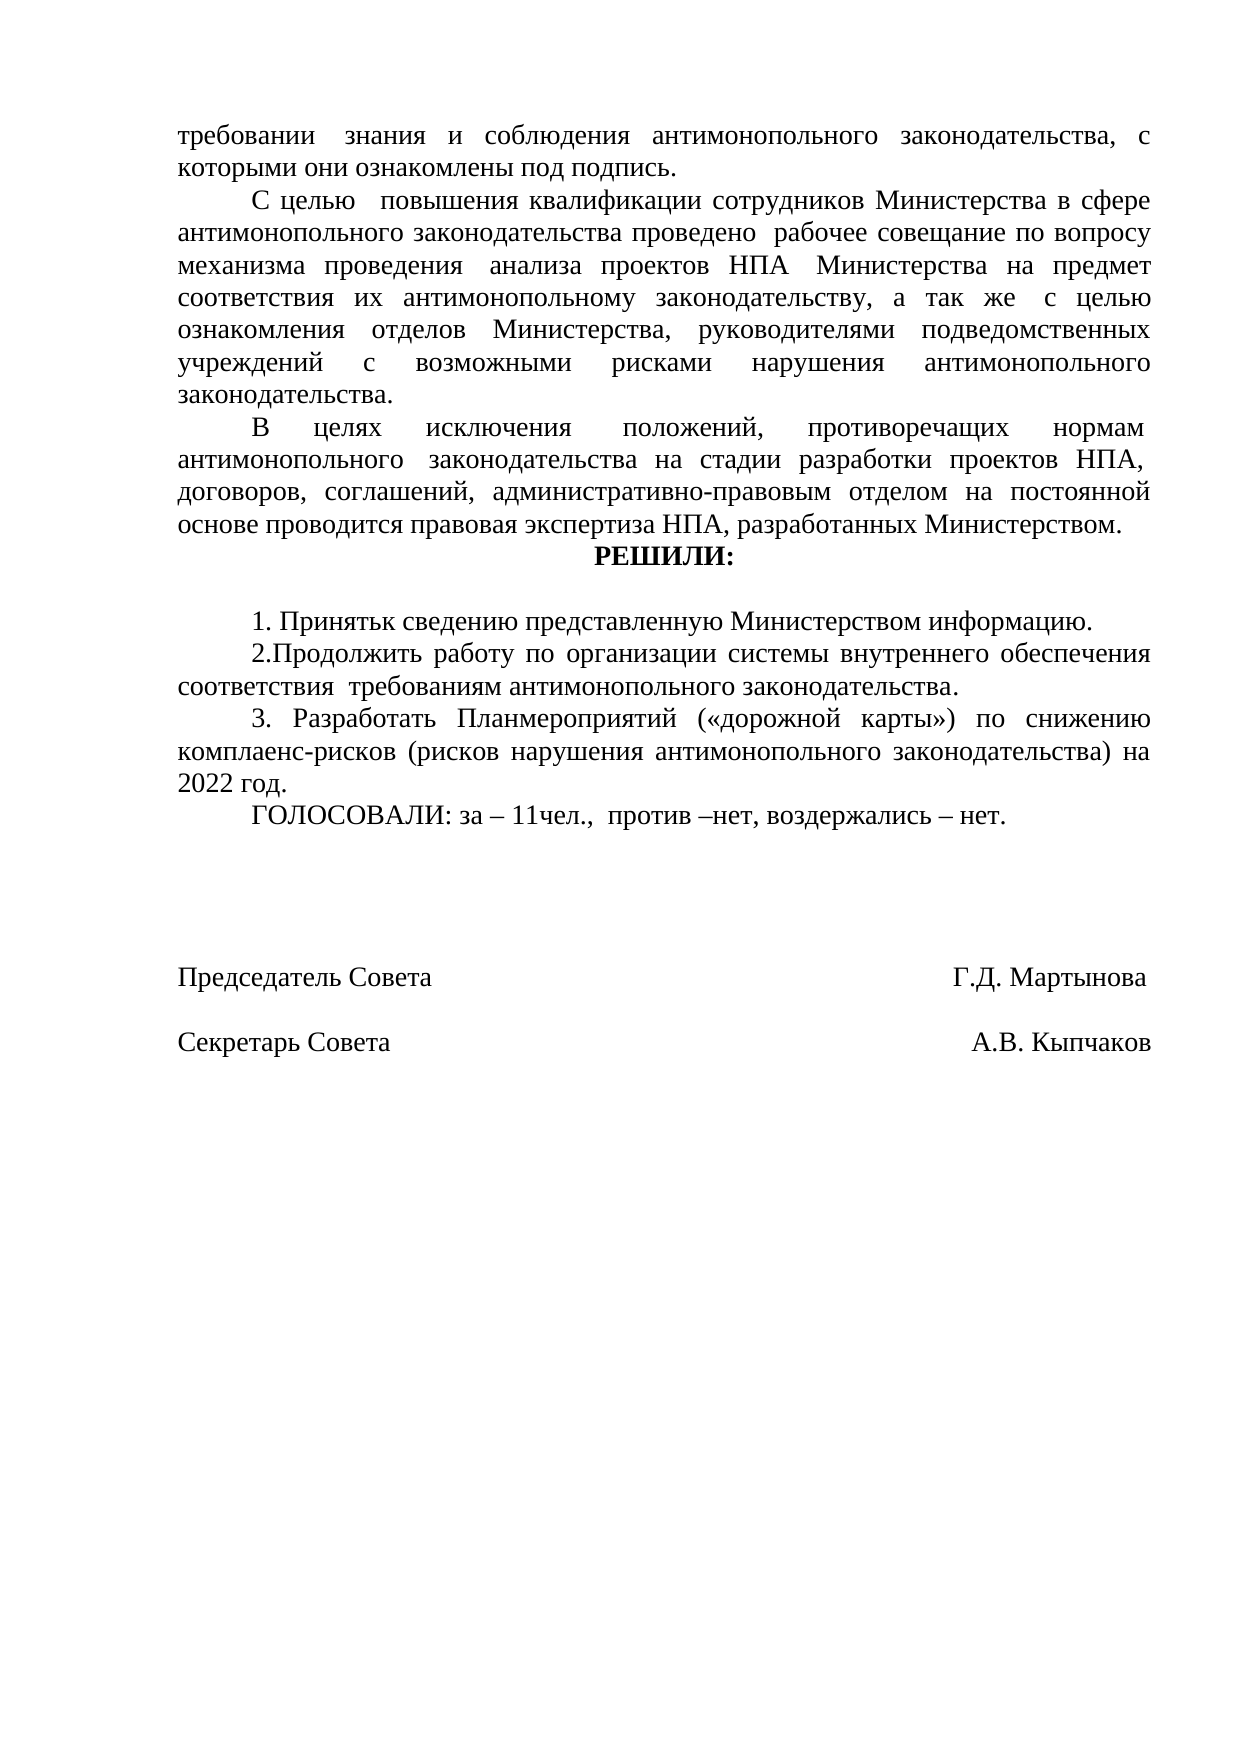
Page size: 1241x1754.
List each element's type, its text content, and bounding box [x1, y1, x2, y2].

text 3. Разработать Планмероприятий («дорожной карты») по снижению комплаенс-рисков (рисков нарушения антимонопольного законодательства) на 2022 год. [177, 701, 1152, 798]
text В целях исключения положений, противоречащих нормам антимонопольного законодательства на стадии разработки проектов НПА, договоров, соглашений, административно-правовым отделом на постоянной основе проводится правовая экспертиза НПА, разработанных Министерством. [177, 410, 1152, 539]
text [177, 118, 1152, 183]
text Секретарь Совета А.В. Кыпчаков [177, 1025, 1152, 1092]
text Председатель Совета Г.Д. Мартынова [177, 960, 1152, 993]
text 2.Продолжить работу по организации системы внутреннего обеспечения соответствия требованиям антимонопольного законодательства. [177, 636, 1152, 701]
text С целью повышения квалификации сотрудников Министерства в сфере антимонопольного законодательства проведено рабочее совещание по вопросу механизма проведения анализа проектов НПА Министерства на предмет соответствия их антимонопольному законодательству, а так же с целью ознакомления отделов Министерства, руководителями подведомственных учреждений с возможными рисками нарушения антимонопольного законодательства. [177, 183, 1152, 410]
text ГОЛОСОВАЛИ: за – 11чел., против –нет, воздержались – нет. [177, 798, 1152, 831]
text 1. Принятьк сведению представленную Министерством информацию. [177, 604, 1152, 636]
text РЕШИЛИ: [177, 539, 1152, 572]
